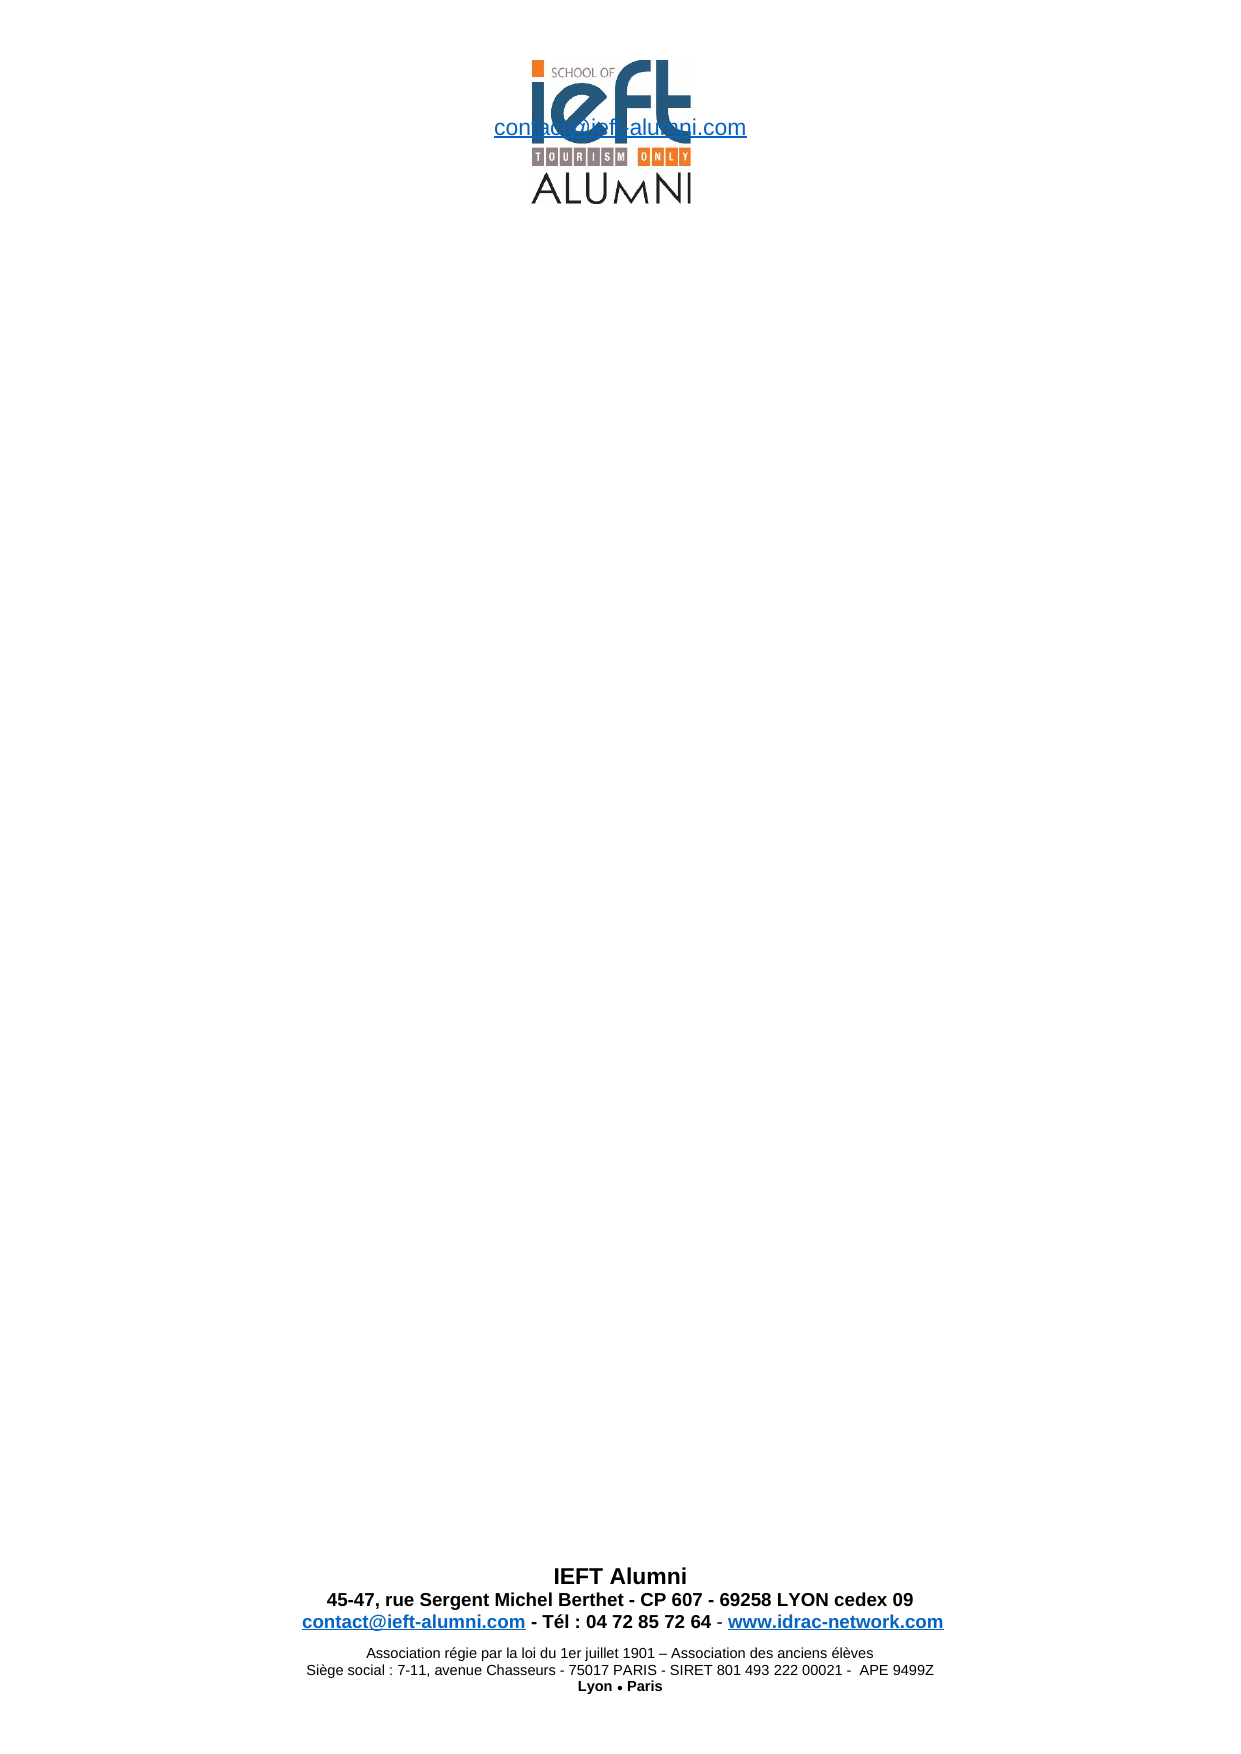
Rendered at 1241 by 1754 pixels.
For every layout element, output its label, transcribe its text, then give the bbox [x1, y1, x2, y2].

picture [531, 60, 691, 113]
text contact@ieft-alumni.com [75, 113, 1165, 140]
picture [531, 140, 691, 204]
